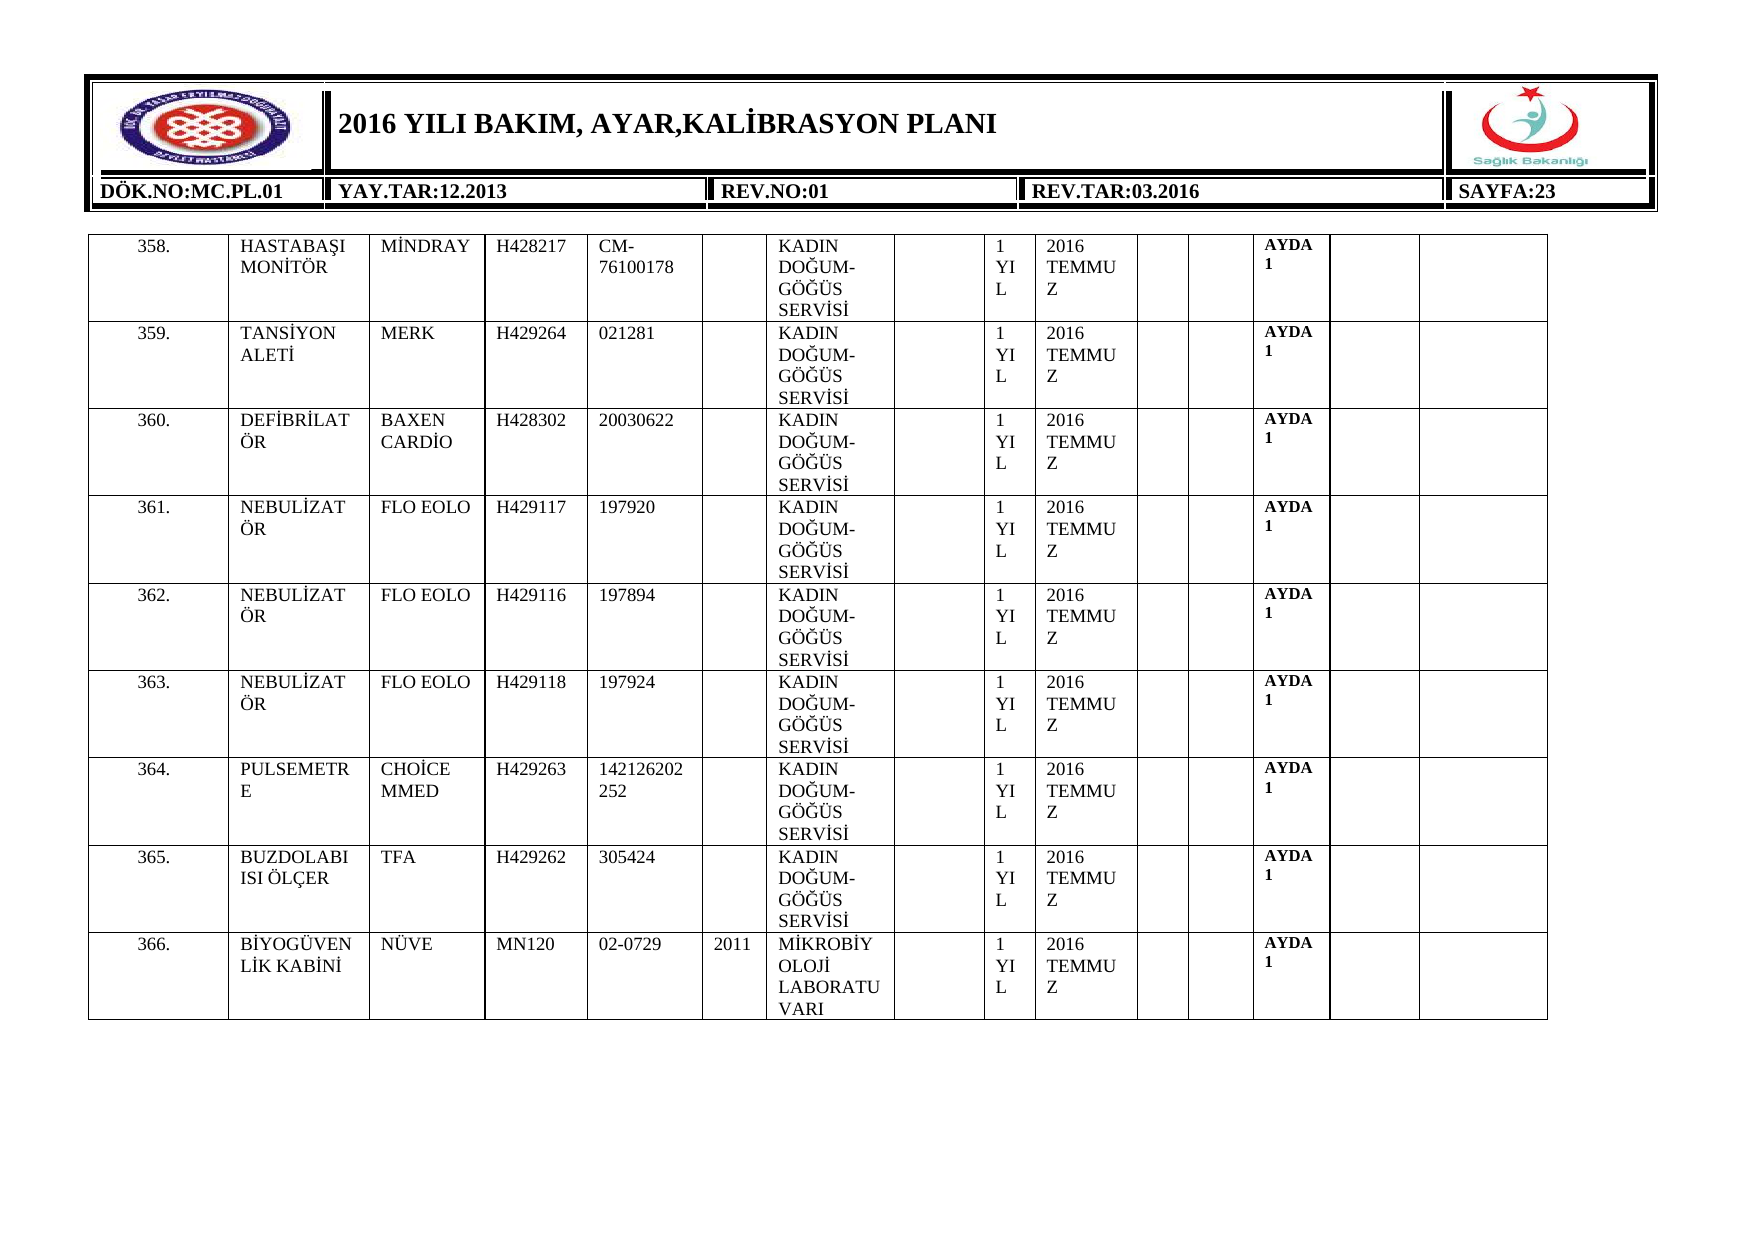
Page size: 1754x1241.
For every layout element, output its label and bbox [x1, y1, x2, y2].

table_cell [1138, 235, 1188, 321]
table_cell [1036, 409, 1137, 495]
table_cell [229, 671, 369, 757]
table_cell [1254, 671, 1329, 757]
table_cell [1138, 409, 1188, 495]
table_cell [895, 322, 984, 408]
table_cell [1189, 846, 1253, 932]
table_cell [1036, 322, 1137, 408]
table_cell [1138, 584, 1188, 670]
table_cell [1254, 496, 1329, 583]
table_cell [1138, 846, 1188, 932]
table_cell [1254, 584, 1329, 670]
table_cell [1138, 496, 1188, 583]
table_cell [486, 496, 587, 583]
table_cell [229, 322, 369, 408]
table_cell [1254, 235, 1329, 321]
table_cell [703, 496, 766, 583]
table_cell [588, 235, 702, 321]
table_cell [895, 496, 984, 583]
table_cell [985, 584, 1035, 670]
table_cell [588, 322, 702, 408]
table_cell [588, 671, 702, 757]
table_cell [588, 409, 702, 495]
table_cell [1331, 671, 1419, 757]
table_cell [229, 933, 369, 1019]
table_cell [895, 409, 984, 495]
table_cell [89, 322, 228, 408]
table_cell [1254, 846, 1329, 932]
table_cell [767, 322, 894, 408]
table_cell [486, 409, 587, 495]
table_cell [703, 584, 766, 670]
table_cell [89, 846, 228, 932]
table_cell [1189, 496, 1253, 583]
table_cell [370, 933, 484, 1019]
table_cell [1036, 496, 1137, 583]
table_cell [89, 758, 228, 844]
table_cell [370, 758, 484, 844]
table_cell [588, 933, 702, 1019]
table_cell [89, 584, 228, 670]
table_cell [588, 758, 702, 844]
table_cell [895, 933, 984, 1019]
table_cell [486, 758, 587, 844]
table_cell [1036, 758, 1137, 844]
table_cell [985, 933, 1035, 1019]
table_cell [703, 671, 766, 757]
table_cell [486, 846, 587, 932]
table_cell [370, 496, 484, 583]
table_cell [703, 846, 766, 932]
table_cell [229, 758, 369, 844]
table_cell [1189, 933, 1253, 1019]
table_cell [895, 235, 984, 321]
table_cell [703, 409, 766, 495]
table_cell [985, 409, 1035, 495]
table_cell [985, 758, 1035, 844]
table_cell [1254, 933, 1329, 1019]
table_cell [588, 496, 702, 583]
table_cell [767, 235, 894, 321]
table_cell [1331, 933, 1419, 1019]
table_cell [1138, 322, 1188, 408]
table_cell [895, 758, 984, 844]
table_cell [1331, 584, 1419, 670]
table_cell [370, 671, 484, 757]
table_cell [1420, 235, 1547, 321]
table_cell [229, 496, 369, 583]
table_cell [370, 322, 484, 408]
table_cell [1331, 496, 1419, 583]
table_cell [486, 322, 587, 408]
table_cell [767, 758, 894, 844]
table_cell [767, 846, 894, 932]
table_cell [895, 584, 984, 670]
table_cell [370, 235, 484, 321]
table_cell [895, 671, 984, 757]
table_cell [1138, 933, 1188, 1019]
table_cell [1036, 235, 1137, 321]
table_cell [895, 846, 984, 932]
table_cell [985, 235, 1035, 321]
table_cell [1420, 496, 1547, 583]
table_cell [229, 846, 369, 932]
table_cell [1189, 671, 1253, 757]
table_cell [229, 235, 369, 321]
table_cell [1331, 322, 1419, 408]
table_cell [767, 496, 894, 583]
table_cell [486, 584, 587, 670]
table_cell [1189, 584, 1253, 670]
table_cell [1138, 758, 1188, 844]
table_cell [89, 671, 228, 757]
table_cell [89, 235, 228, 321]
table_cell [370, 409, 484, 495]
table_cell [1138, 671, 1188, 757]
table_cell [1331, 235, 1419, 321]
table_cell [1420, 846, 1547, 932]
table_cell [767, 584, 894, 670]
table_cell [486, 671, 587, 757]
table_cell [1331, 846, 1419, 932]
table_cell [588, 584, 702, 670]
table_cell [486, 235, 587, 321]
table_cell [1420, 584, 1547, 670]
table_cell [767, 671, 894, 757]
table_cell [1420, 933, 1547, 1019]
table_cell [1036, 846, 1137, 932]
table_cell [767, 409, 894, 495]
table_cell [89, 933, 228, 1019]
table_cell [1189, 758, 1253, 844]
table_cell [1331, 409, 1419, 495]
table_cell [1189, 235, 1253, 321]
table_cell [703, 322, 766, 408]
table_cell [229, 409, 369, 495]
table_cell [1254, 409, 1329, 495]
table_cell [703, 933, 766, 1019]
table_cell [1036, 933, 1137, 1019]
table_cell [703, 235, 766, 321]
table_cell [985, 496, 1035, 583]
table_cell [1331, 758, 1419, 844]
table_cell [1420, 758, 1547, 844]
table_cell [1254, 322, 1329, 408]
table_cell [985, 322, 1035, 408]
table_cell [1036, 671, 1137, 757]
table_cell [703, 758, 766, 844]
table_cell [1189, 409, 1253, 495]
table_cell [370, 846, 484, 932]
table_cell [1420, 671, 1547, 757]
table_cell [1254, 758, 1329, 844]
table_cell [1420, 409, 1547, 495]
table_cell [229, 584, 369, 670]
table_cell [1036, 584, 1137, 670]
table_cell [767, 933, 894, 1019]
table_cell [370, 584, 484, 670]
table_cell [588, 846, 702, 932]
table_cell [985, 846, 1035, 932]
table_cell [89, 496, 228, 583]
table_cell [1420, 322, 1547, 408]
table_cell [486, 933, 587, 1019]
picture [1458, 83, 1602, 169]
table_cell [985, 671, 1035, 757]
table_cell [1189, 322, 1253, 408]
picture [99, 83, 312, 170]
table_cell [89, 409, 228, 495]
